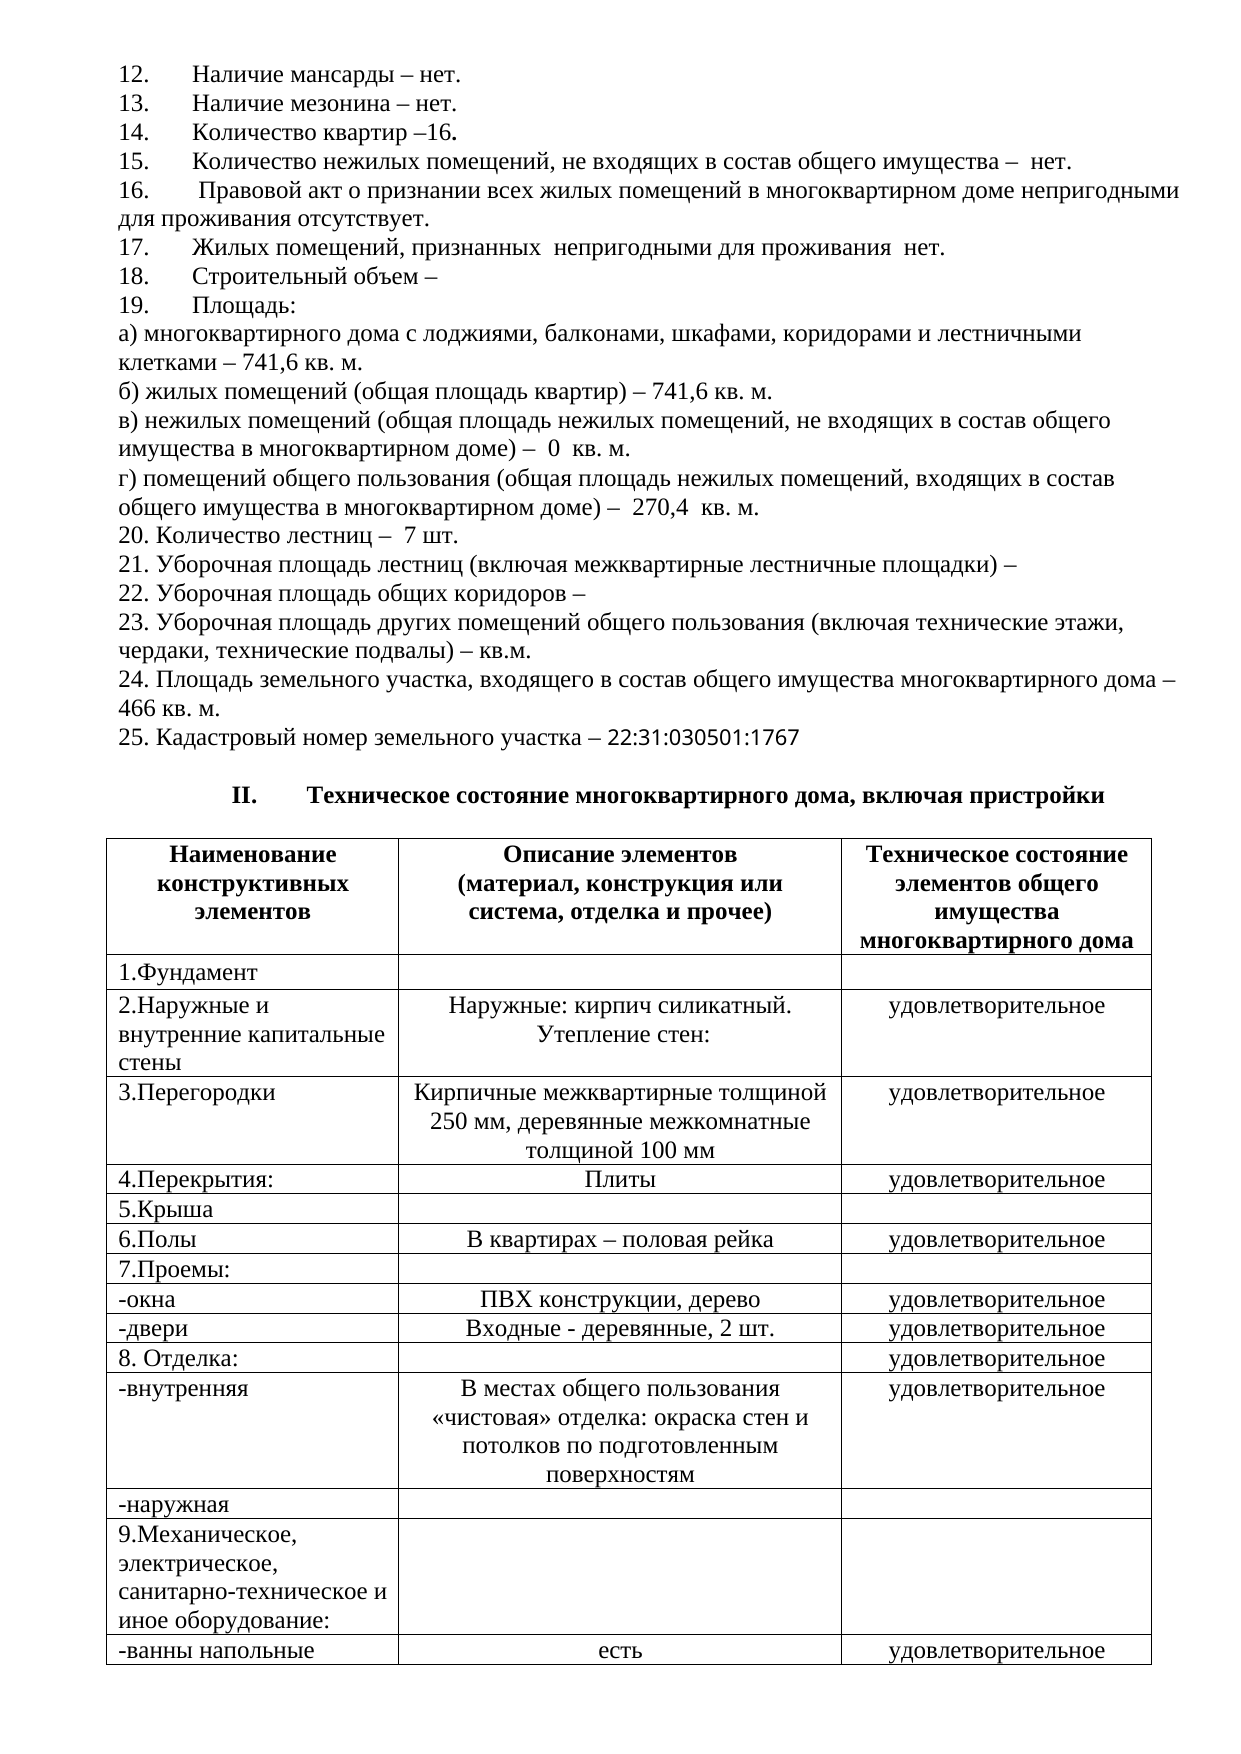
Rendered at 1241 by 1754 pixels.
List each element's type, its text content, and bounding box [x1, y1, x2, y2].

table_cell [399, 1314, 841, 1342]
list Наличие мезонина – нет. [118, 88, 1181, 117]
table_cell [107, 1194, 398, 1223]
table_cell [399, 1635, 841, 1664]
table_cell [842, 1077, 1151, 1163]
text 22. Уборочная площадь общих коридоров – [118, 578, 1181, 607]
list Наличие мансарды – нет. [118, 59, 1181, 88]
text г) помещений общего пользования (общая площадь нежилых помещений, входящих в состав общего имущества в многоквартирном доме) – 270,4 кв. м. [118, 463, 1181, 521]
text 20. Количество лестниц – 7 шт. [118, 521, 1181, 549]
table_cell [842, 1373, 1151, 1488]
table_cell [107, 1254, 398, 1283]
list Строительный объем – [118, 261, 1181, 290]
text 21. Уборочная площадь лестниц (включая межквартирные лестничные площадки) – [118, 549, 1181, 578]
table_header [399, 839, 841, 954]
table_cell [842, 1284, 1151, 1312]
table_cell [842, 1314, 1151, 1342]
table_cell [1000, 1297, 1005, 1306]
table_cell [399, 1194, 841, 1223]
list Площадь: [118, 290, 1181, 318]
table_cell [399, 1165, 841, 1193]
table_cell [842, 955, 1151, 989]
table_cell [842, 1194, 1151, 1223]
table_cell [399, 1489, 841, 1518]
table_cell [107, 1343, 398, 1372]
text а) многоквартирного дома с лоджиями, балконами, шкафами, коридорами и лестничными клетками – 741,6 кв. м. [118, 318, 1181, 376]
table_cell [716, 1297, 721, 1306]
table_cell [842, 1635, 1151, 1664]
list Жилых помещений, признанных непригодными для проживания нет. [118, 232, 1181, 261]
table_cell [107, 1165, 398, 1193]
list Техническое состояние многоквартирного дома, включая пристройки [156, 780, 1181, 809]
text 25. Кадастровый номер земельного участка – 22:31:030501:1767 [118, 722, 1181, 752]
list Количество квартир –16. [118, 117, 1181, 146]
text 24. Площадь земельного участка, входящего в состав общего имущества многоквартирного дома – 466 кв. м. [118, 664, 1181, 722]
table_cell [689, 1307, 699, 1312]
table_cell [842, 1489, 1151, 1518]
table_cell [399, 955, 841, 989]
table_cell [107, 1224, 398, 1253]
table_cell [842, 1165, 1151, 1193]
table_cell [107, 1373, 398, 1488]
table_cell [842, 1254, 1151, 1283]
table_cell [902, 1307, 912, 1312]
list Количество нежилых помещений, не входящих в состав общего имущества – нет. [118, 146, 1181, 175]
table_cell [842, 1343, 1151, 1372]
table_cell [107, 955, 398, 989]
list Правовой акт о признании всех жилых помещений в многоквартирном доме непригодными для проживания отсутствует. [118, 175, 1181, 232]
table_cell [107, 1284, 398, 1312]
text б) жилых помещений (общая площадь квартир) – 741,6 кв. м. [118, 376, 1181, 405]
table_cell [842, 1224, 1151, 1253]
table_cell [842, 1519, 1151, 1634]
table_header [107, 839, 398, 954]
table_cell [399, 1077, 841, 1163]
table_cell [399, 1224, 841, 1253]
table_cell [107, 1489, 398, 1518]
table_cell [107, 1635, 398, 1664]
text 23. Уборочная площадь других помещений общего пользования (включая технические этажи, чердаки, технические подвалы) – кв.м. [118, 607, 1181, 664]
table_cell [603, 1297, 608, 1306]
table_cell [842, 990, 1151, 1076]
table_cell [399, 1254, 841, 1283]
text в) нежилых помещений (общая площадь нежилых помещений, не входящих в состав общего имущества в многоквартирном доме) – 0 кв. м. [118, 405, 1181, 463]
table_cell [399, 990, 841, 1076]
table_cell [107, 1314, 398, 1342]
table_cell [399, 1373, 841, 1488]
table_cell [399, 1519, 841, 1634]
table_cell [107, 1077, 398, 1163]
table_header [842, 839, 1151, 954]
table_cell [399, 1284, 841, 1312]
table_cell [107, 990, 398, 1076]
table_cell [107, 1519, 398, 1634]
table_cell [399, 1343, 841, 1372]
